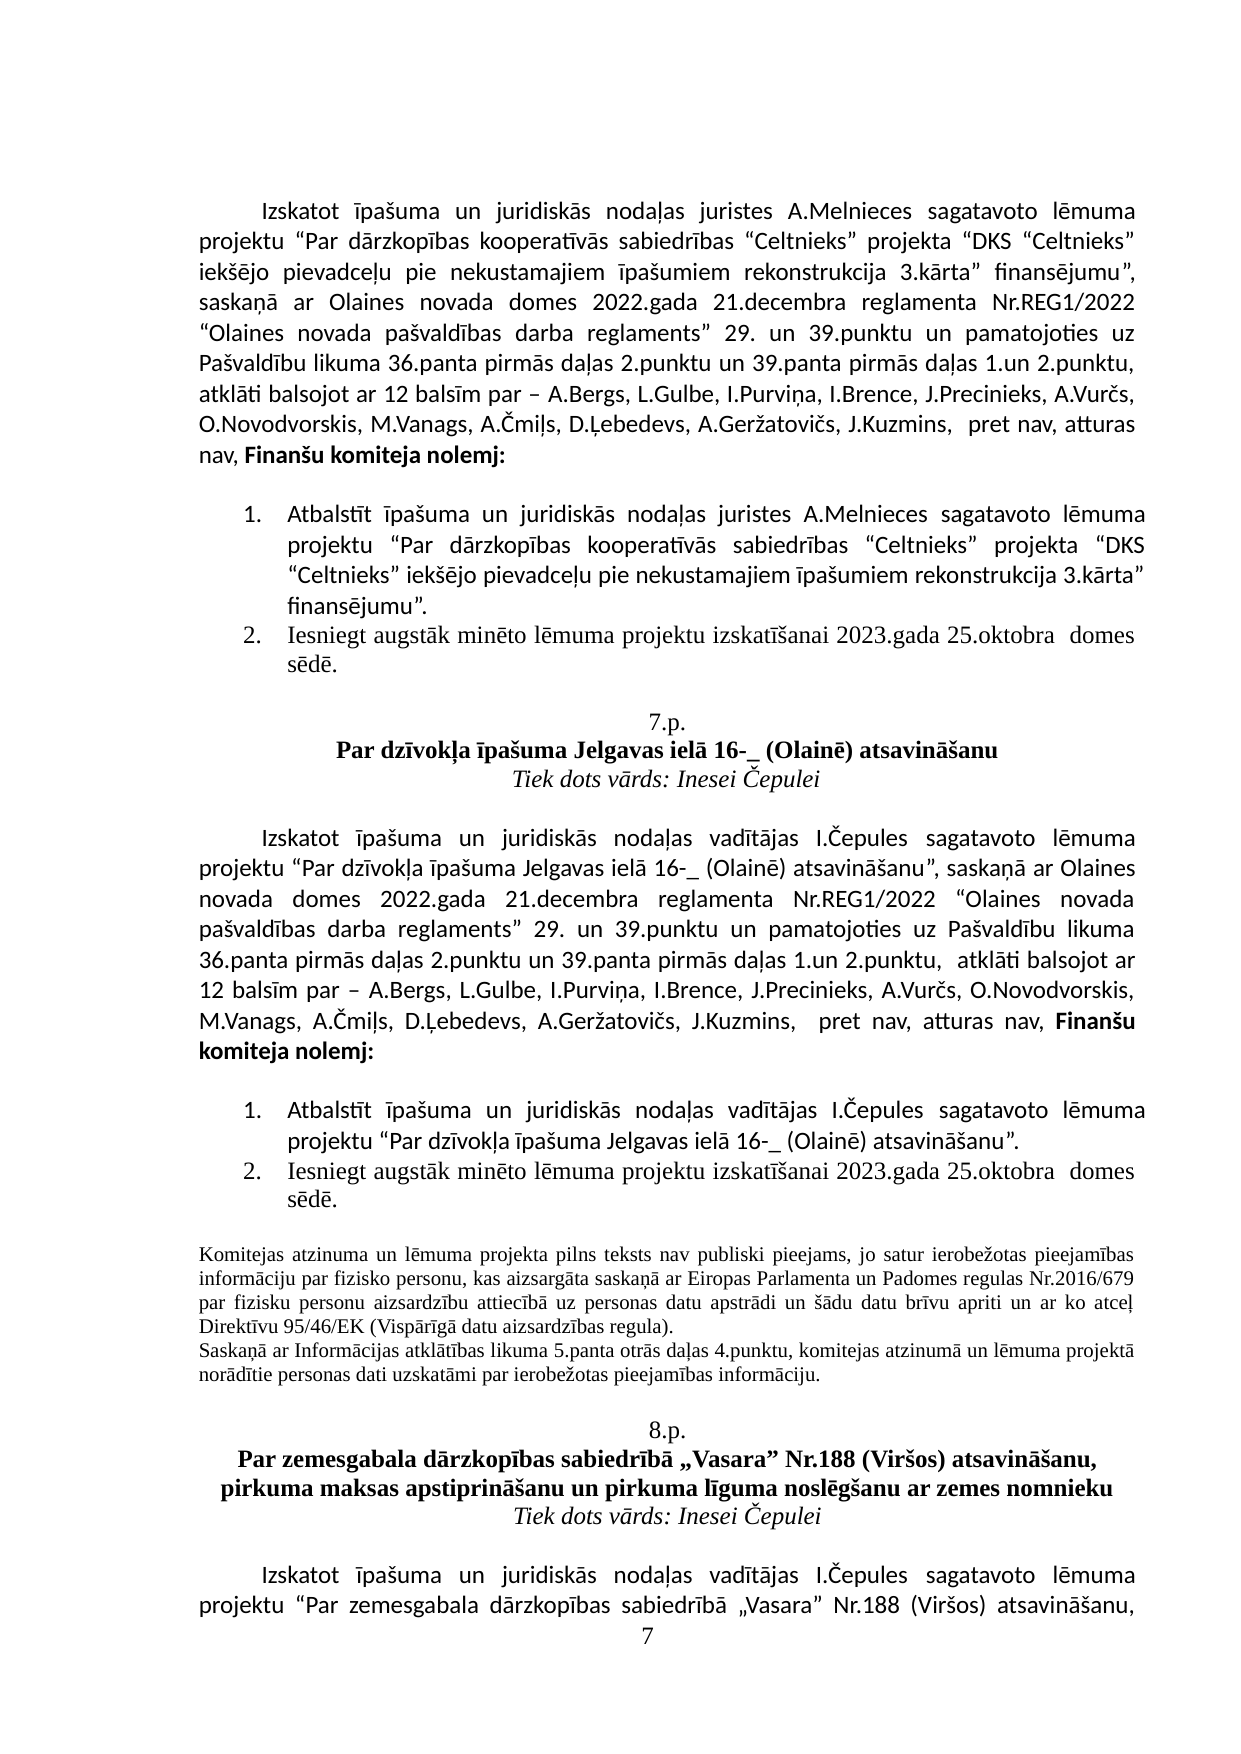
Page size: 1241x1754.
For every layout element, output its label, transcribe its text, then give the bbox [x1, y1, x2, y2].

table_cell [187, 166, 1147, 707]
table_cell 7.p. Par dzīvokļa īpašuma Jelgavas ielā 16-_ (Olainē) atsavināšanu Tiek dots vārds: Inesei Čepulei Izskatot īpašuma un juridiskās nodaļas vadītājas I.Čepules sagatavoto lēmuma projektu “Par dzīvokļa īpašuma Jelgavas ielā 16-_ (Olainē) atsavināšanu”, saskaņā ar Olaines novada domes 2022.gada 21.decembra reglamenta Nr.REG1/2022 “Olaines novada pašvaldības darba reglaments” 29. un 39.punktu un pamatojoties uz Pašvaldību likuma 36.panta pirmās daļas 2.punktu un 39.panta pirmās daļas 1.un 2.punktu, atklāti balsojot ar 12 balsīm par – A.Bergs, L.Gulbe, I.Purviņa, I.Brence, J.Precinieks, A.Vurčs, O.Novodvorskis, M.Vanags, A.Čmiļs, D.Ļebedevs, A.Geržatovičs, J.Kuzmins, pret nav, atturas nav, Finanšu komiteja nolemj: 1. Atbalstīt īpašuma un juridiskās nodaļas vadītājas I.Čepules sagatavoto lēmuma projektu “Par dzīvokļa īpašuma Jelgavas ielā 16-_ (Olainē) atsavināšanu”. 2. Iesniegt augstāk minēto lēmuma projektu izskatīšanai 2023.gada 25.oktobra domes sēdē. Komitejas atzinuma un lēmuma projekta pilns teksts nav publiski pieejams, jo satur ierobežotas pieejamības informāciju par fizisko personu, kas aizsargāta saskaņā ar Eiropas Parlamenta un Padomes regulas Nr.2016/679 par fizisku personu aizsardzību attiecībā uz personas datu apstrādi un šādu datu brīvu apriti un ar ko atceļ Direktīvu 95/46/EK (Vispārīgā datu aizsardzības regula). Saskaņā ar Informācijas atklātības likuma 5.panta otrās daļas 4.punktu, komitejas atzinumā un lēmuma projektā norādītie personas dati uzskatāmi par ierobežotas pieejamības informāciju. [187, 707, 1147, 1415]
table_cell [187, 1415, 1147, 1620]
